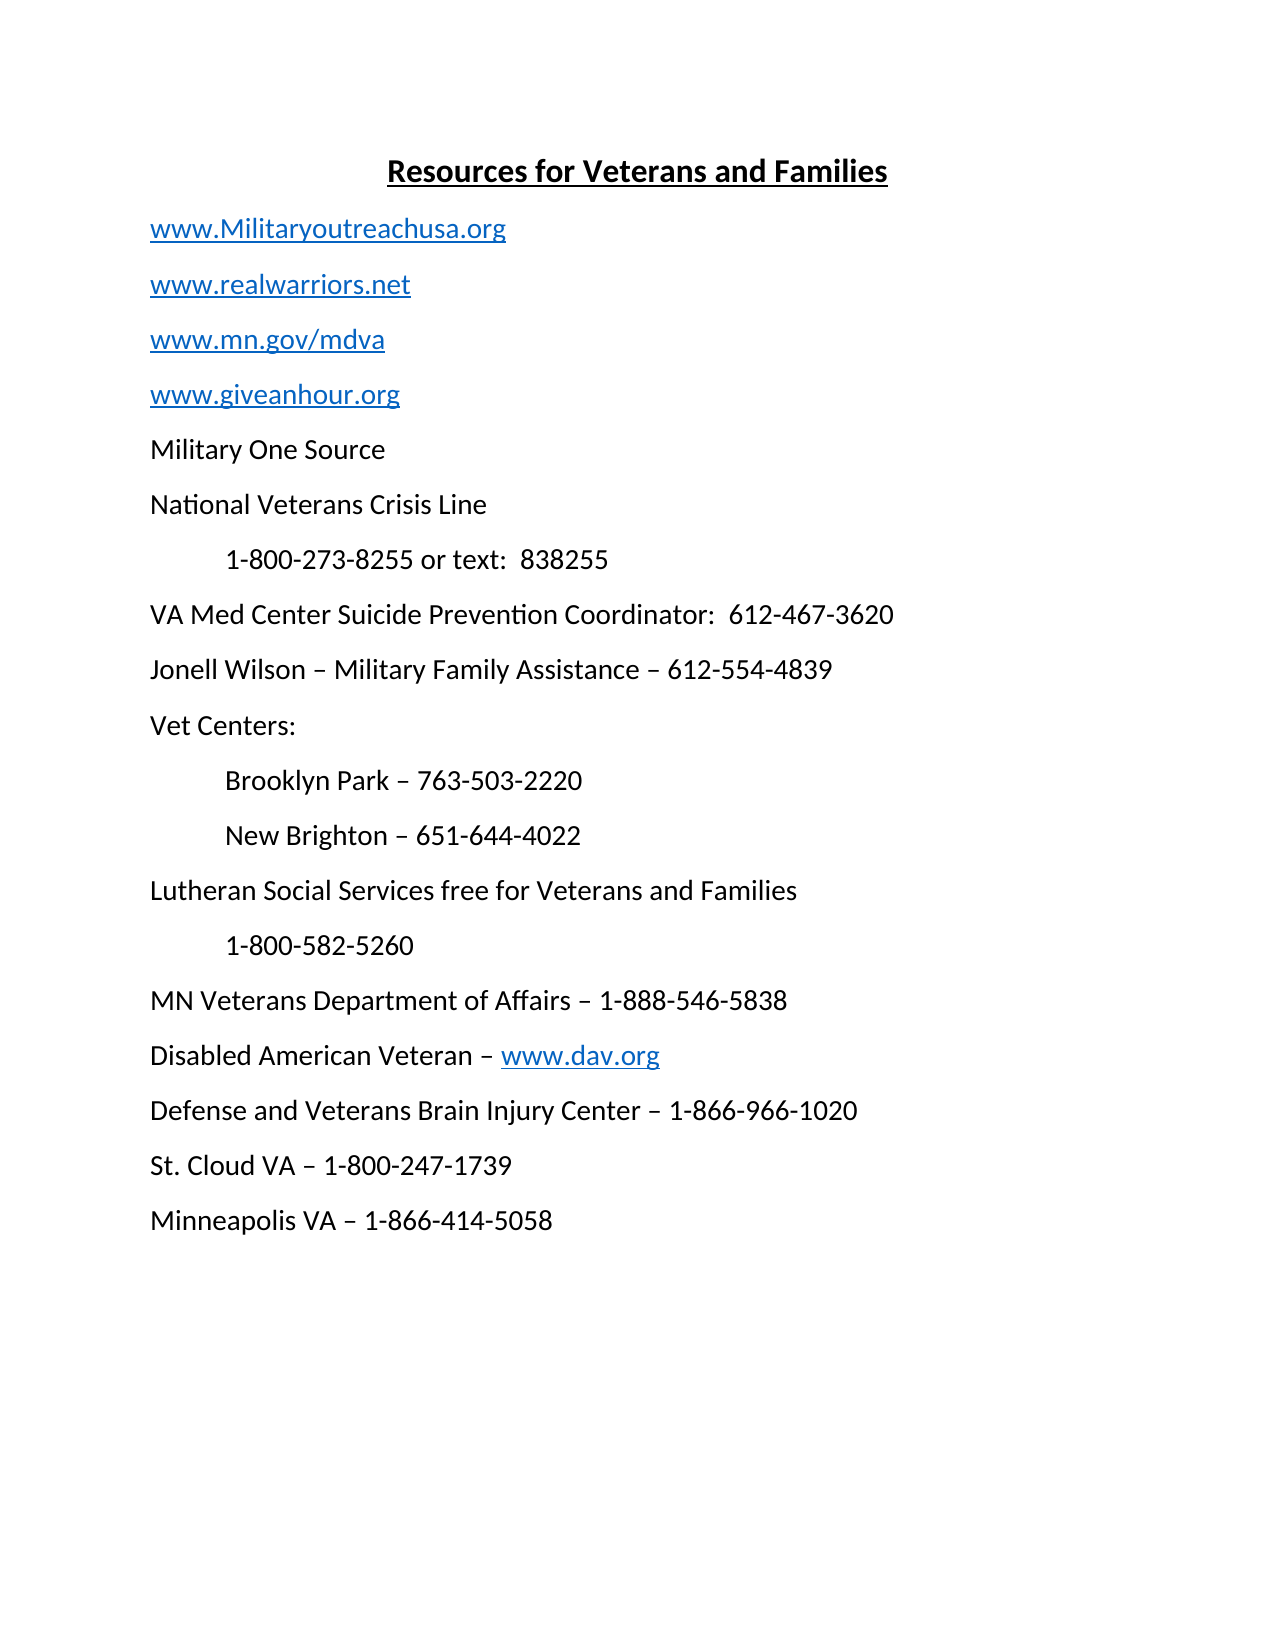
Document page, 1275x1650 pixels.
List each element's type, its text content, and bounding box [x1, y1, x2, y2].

text Minneapolis VA – 1-866-414-5058 [150, 1202, 1125, 1238]
text Resources for Veterans and Families [150, 150, 1125, 191]
text Vet Centers: [150, 707, 1125, 742]
text Military One Source [150, 431, 1125, 467]
text Disabled American Veteran – www.dav.org [150, 1037, 1125, 1073]
text Defense and Veterans Brain Injury Center – 1-866-966-1020 [150, 1092, 1125, 1128]
text www.realwarriors.net [150, 266, 1125, 301]
text National Veterans Crisis Line [150, 486, 1125, 522]
text www.mn.gov/mdva [150, 321, 1125, 356]
text 1-800-273-8255 or text: 838255 [150, 541, 1125, 577]
text Brooklyn Park – 763-503-2220 [150, 762, 1125, 797]
text Lutheran Social Services free for Veterans and Families [150, 872, 1125, 907]
text www.giveanhour.org [150, 376, 1125, 412]
text St. Cloud VA – 1-800-247-1739 [150, 1147, 1125, 1183]
text Jonell Wilson – Military Family Assistance – 612-554-4839 [150, 651, 1125, 687]
text www.Militaryoutreachusa.org [150, 211, 1125, 246]
text MN Veterans Department of Affairs – 1-888-546-5838 [150, 982, 1125, 1018]
text 1-800-582-5260 [150, 927, 1125, 963]
text New Brighton – 651-644-4022 [150, 817, 1125, 852]
text VA Med Center Suicide Prevention Coordinator: 612-467-3620 [150, 596, 1125, 632]
